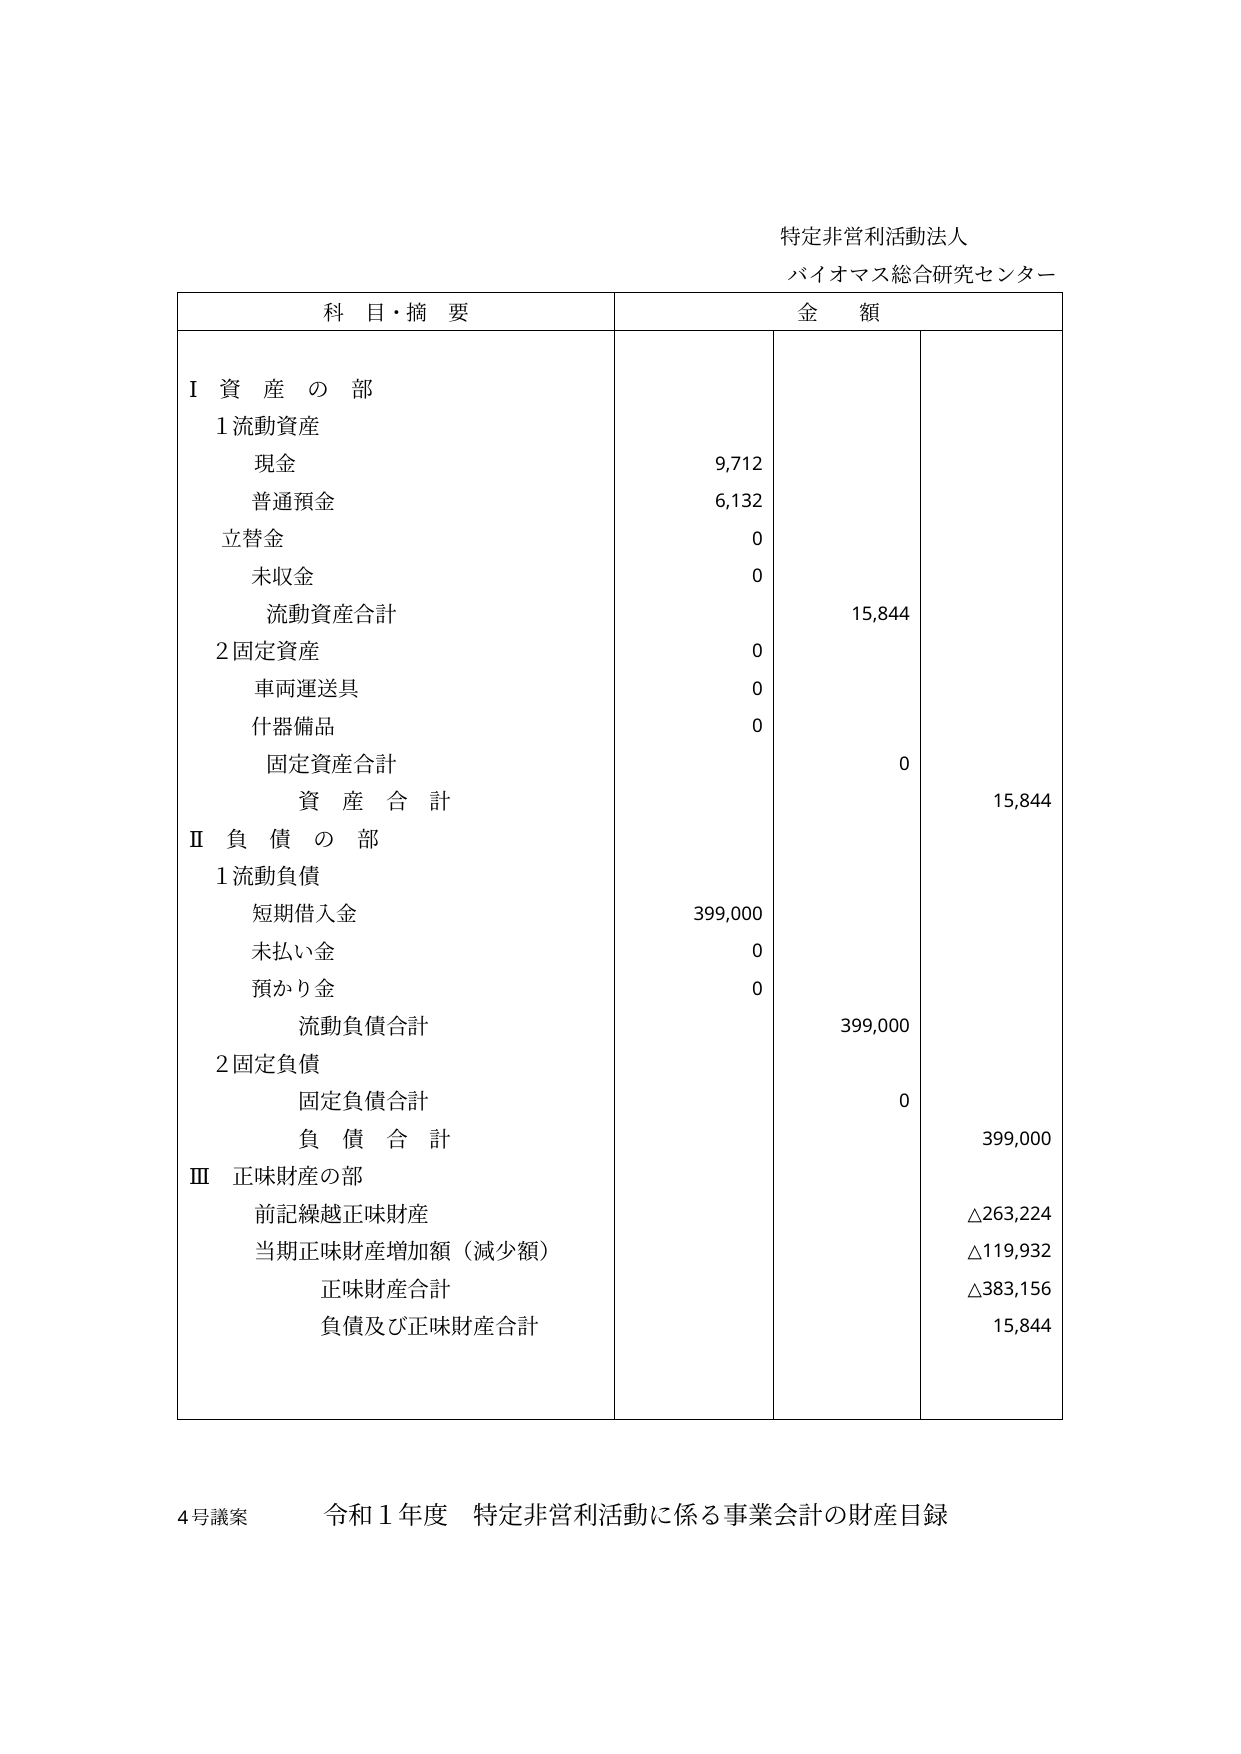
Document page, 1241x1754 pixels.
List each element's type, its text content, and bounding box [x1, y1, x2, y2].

text 4号議案 令和１年度 特定非営利活動に係る事業会計の財産目録 [177, 1495, 1063, 1532]
table_cell 9,712 6,132 0 0 0 0 0 399,000 0 0 [615, 331, 773, 1419]
table_cell 15,844 0 399,000 0 [774, 331, 920, 1419]
text 特定非営利活動法人 [177, 217, 1063, 254]
table_header 科 目・摘 要 [178, 293, 614, 330]
table_cell 15,844 399,000 △263,224 △119,932 △383,156 15,844 [921, 331, 1062, 1419]
table_header 金 額 [615, 293, 1062, 330]
text バイオマス総合研究センター [177, 254, 1063, 292]
table_cell Ⅰ 資 産 の 部 １流動資産 現金 普通預金 立替金 未収金 流動資産合計 ２固定資産 車両運送具 什器備品 固定資産合計 資 産 合 計 Ⅱ 負 債 の 部 １流動負債 短期借入金 未払い金 預かり金 流動負債合計 ２固定負債 固定負債合計 負 債 合 計 Ⅲ 正味財産の部 前記繰越正味財産 当期正味財産増加額（減少額） 正味財産合計 負債及び正味財産合計 [178, 331, 614, 1419]
